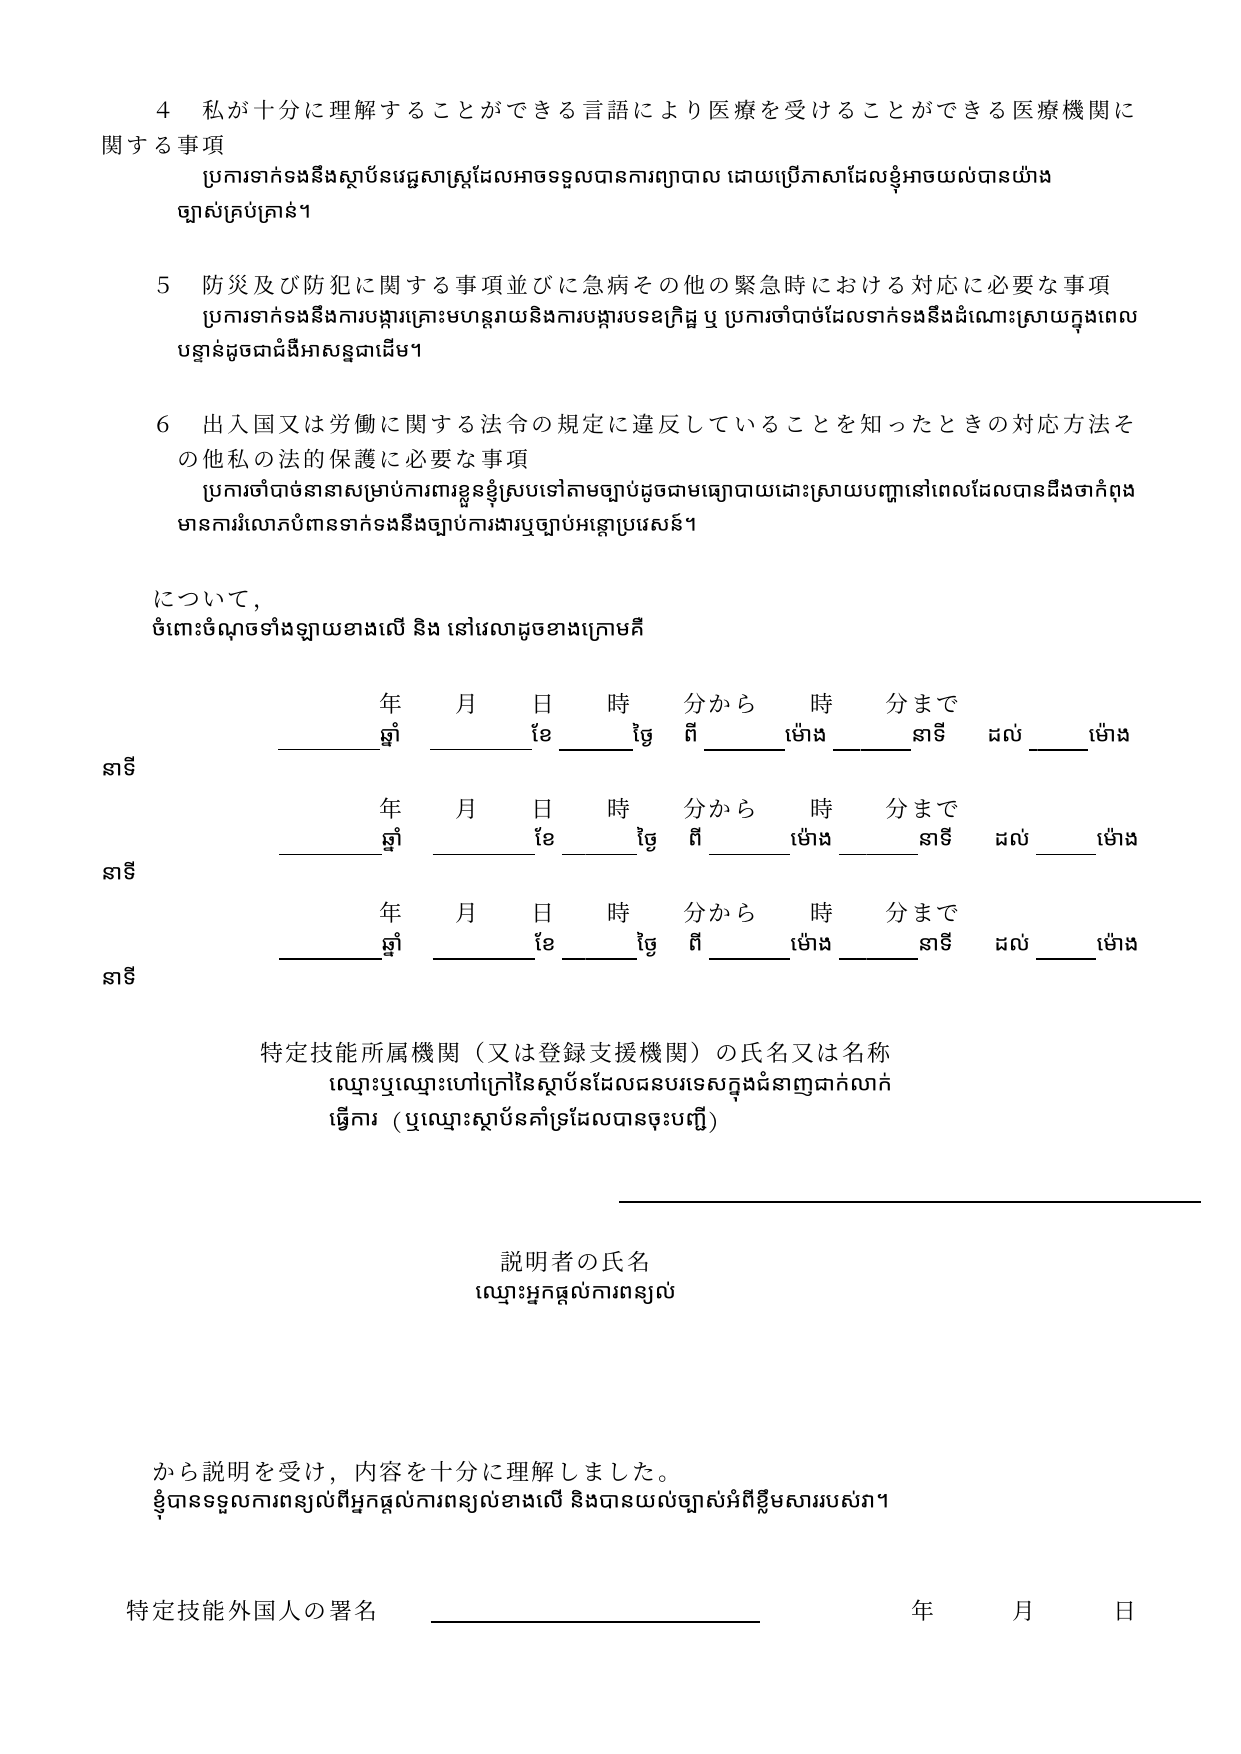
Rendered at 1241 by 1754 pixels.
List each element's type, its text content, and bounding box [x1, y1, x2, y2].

text ６ 出入国又は労働に関する法令の規定に違反していることを知ったときの対応方法その他私の法的保護に必要な事項 [146, 406, 1139, 476]
text ប្រការចាំបាច់នានាសម្រាប់ការពារខ្លួនខ្ញុំស្របទៅតាមច្បាប់ដូចជាមធ្យោបាយដោះស្រាយបញ្ហានៅពេលដែលបានដឹងថាកំពុងមានការរំលោភបំពានទាក់ទងនឹងច្បាប់ការងារឬច្បាប់អន្តោប្រវេសន៍។ [146, 476, 1139, 545]
text 年 月 日 時 分から 時 分まで [101, 894, 1139, 929]
text ប្រការទាក់ទងនឹងស្ថាប័នវេជ្ជសាស្ត្រដែលអាចទទួលបានការព្យាបាល ដោយប្រើភាសាដែលខ្ញុំអាចយល់បានយ៉ាង [101, 162, 1139, 196]
text 年 月 日 時 分から 時 分まで [101, 685, 1139, 720]
text ឆ្នាំ ខែ ថ្ងៃ ពី ម៉ោង នាទី ដល់ ម៉ោង នាទី [101, 929, 1139, 999]
text から説明を受け，内容を十分に理解しました。 [101, 1453, 1139, 1488]
text ធ្វើការ（ឬឈ្មោះស្ថាប័នគាំទ្រដែលបានចុះបញ្ជី） [189, 1104, 1051, 1139]
text ឈ្មោះអ្នកផ្តល់ការពន្យល់ [101, 1278, 1051, 1313]
text ឆ្នាំ ខែ ថ្ងៃ ពី ម៉ោង នាទី ដល់ ម៉ោង នាទី [101, 824, 1139, 894]
text ច្បាស់គ្រប់គ្រាន់។ [101, 196, 1139, 231]
text ប្រការទាក់ទងនឹងការបង្ការគ្រោះមហន្តរាយនិងការបង្ការបទឧក្រិដ្ឋ ឬ ប្រការចាំបាច់ដែលទាក់ទងនឹងដំណោះស្រាយក្នុងពេលបន្ទាន់ដូចជាជំងឺអាសន្នជាដើម។ [146, 301, 1139, 371]
text ４ 私が十分に理解することができる言語により医療を受けることができる医療機関に関する事項 [101, 92, 1139, 162]
text ឈ្មោះឬឈ្មោះហៅក្រៅនៃស្ថាប័នដែលជនបរទេសក្នុងជំនាញជាក់លាក់ [101, 1069, 1051, 1104]
text 説明者の氏名 [101, 1243, 1051, 1278]
text ５ 防災及び防犯に関する事項並びに急病その他の緊急時における対応に必要な事項 [101, 266, 1139, 301]
text 特定技能外国人の署名 年 月 日 [101, 1592, 1139, 1627]
text について， [146, 580, 1139, 615]
text ខ្ញុំបានទទួលការពន្យល់ពីអ្នកផ្តល់ការពន្យល់ខាងលើ និងបានយល់ច្បាស់អំពីខ្លឹមសាររបស់វា។ [101, 1488, 1139, 1522]
text 特定技能所属機関（又は登録支援機関）の氏名又は名称 [101, 1034, 1051, 1069]
text ចំពោះចំណុចទាំងឡាយខាងលើ និង នៅវេលាដូចខាងក្រោមគឺ [146, 615, 1139, 650]
text 年 月 日 時 分から 時 分まで [101, 790, 1139, 824]
text ឆ្នាំ ខែ ថ្ងៃ ពី ម៉ោង នាទី ដល់ ម៉ោង នាទី [101, 720, 1139, 790]
